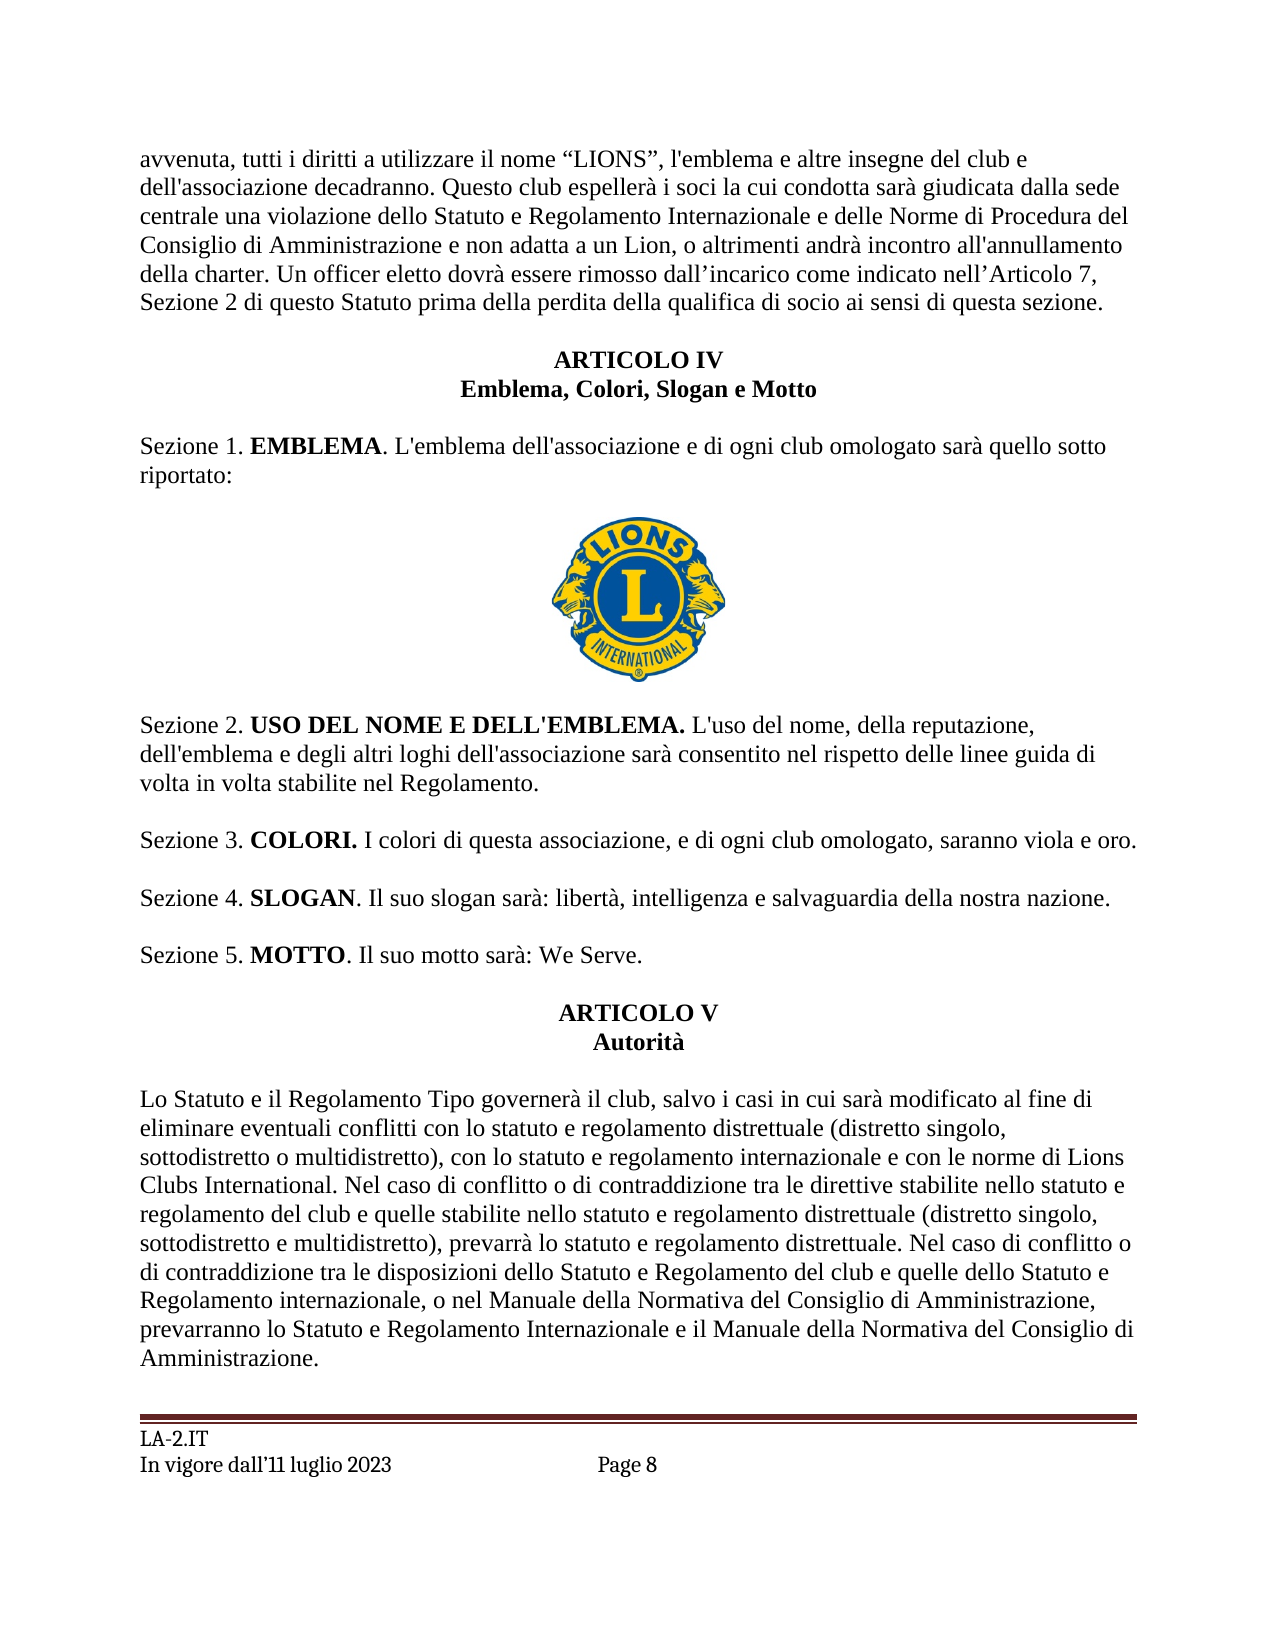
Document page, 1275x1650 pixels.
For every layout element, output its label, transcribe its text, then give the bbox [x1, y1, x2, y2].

text Sezione 5. MOTTO. Il suo motto sarà: We Serve. [139, 940, 1137, 969]
text Emblema, Colori, Slogan e Motto [139, 374, 1137, 402]
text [139, 144, 1137, 316]
text Lo Statuto e il Regolamento Tipo governerà il club, salvo i casi in cui sarà modificato al fine di eliminare eventuali conflitti con lo statuto e regolamento distrettuale (distretto singolo, sottodistretto o multidistretto), con lo statuto e regolamento internazionale e con le norme di Lions Clubs International. Nel caso di conflitto o di contraddizione tra le direttive stabilite nello statuto e regolamento del club e quelle stabilite nello statuto e regolamento distrettuale (distretto singolo, sottodistretto e multidistretto), prevarrà lo statuto e regolamento distrettuale. Nel caso di conflitto o di contraddizione tra le disposizioni dello Statuto e Regolamento del club e quelle dello Statuto e Regolamento internazionale, o nel Manuale della Normativa del Consiglio di Amministrazione, prevarranno lo Statuto e Regolamento Internazionale e il Manuale della Normativa del Consiglio di Amministrazione. [139, 1084, 1137, 1372]
text Sezione 2. USO DEL NOME E DELL'EMBLEMA. L'uso del nome, della reputazione, dell'emblema e degli altri loghi dell'associazione sarà consentito nel rispetto delle linee guida di volta in volta stabilite nel Regolamento. [139, 710, 1137, 797]
text Sezione 3. COLORI. I colori di questa associazione, e di ogni club omologato, saranno viola e oro. [139, 825, 1137, 854]
text Sezione 4. SLOGAN. Il suo slogan sarà: libertà, intelligenza e salvaguardia della nostra nazione. [139, 883, 1137, 912]
text Sezione 1. EMBLEMA. L'emblema dell'associazione e di ogni club omologato sarà quello sotto riportato: [139, 431, 1137, 489]
text Autorità [139, 1027, 1137, 1055]
picture [551, 517, 726, 682]
text ARTICOLO V [139, 998, 1137, 1027]
text ARTICOLO IV [139, 345, 1137, 374]
